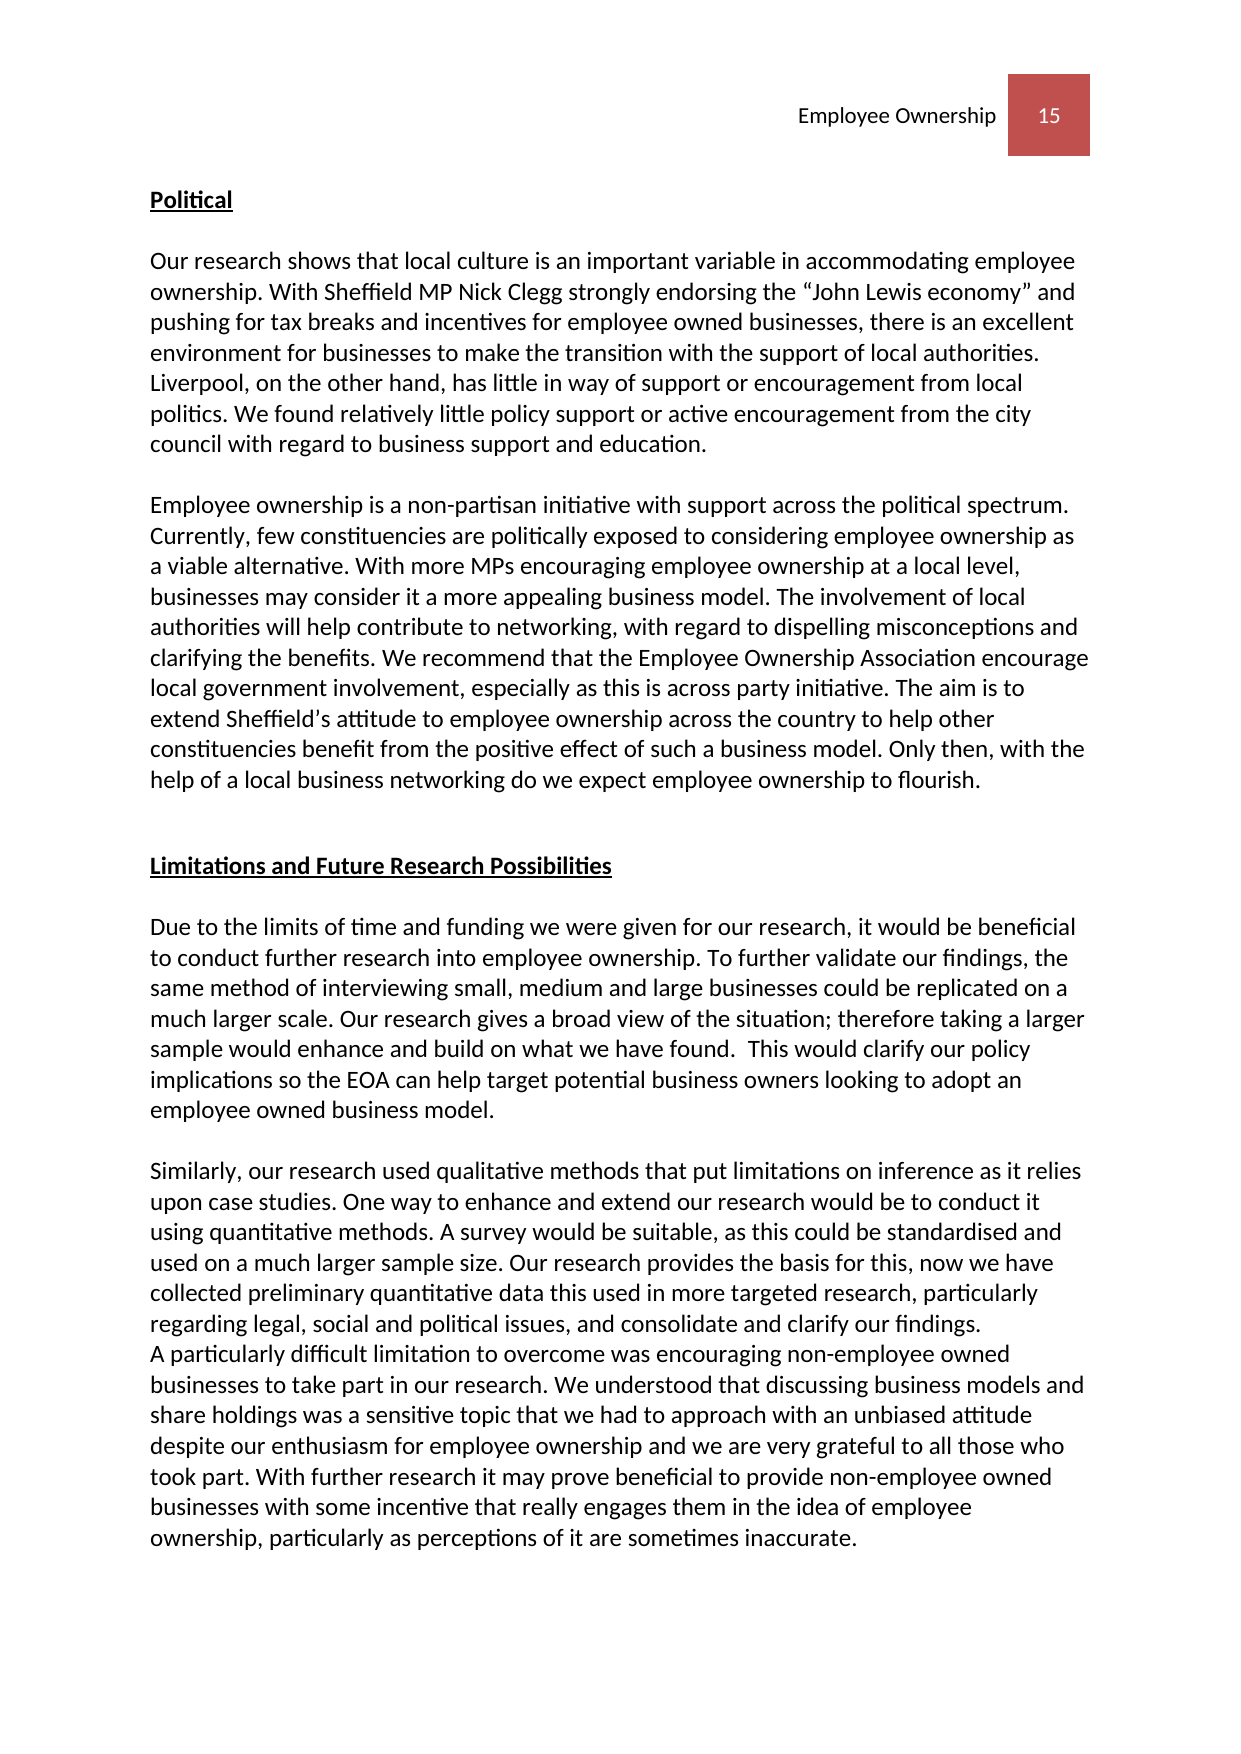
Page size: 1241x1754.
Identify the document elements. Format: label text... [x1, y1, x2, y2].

text Similarly, our research used qualitative methods that put limitations on inference as it relies upon case studies. One way to enhance and extend our research would be to conduct it using quantitative methods. A survey would be suitable, as this could be standardised and used on a much larger sample size. Our research provides the basis for this, now we have collected preliminary quantitative data this used in more targeted research, particularly regarding legal, social and political issues, and consolidate and clarify our findings. [150, 1155, 1090, 1338]
text Political [150, 184, 1090, 215]
text Our research shows that local culture is an important variable in accommodating employee ownership. With Sheffield MP Nick Clegg strongly endorsing the “John Lewis economy” and pushing for tax breaks and incentives for employee owned businesses, there is an excellent environment for businesses to make the transition with the support of local authorities. Liverpool, on the other hand, has little in way of support or encouragement from local politics. We found relatively little policy support or active encouragement from the city council with regard to business support and education. [150, 245, 1090, 459]
text Due to the limits of time and funding we were given for our research, it would be beneficial to conduct further research into employee ownership. To further validate our findings, the same method of interviewing small, medium and large businesses could be replicated on a much larger scale. Our research gives a broad view of the situation; therefore taking a larger sample would enhance and build on what we have found. This would clarify our policy implications so the EOA can help target potential business owners looking to adopt an employee owned business model. [150, 911, 1090, 1125]
text A particularly difficult limitation to overcome was encouraging non-employee owned businesses to take part in our research. We understood that discussing business models and share holdings was a sensitive topic that we had to approach with an unbiased attitude despite our enthusiasm for employee ownership and we are very grateful to all those who took part. With further research it may prove beneficial to provide non-employee owned businesses with some incentive that really engages them in the idea of employee ownership, particularly as perceptions of it are sometimes inaccurate. [150, 1338, 1090, 1552]
text Limitations and Future Research Possibilities [150, 850, 1090, 881]
text Employee ownership is a non-partisan initiative with support across the political spectrum. Currently, few constituencies are politically exposed to considering employee ownership as a viable alternative. With more MPs encouraging employee ownership at a local level, businesses may consider it a more appealing business model. The involvement of local authorities will help contribute to networking, with regard to dispelling misconceptions and clarifying the benefits. We recommend that the Employee Ownership Association encourage local government involvement, especially as this is across party initiative. The aim is to extend Sheffield’s attitude to employee ownership across the country to help other constituencies benefit from the positive effect of such a business model. Only then, with the help of a local business networking do we expect employee ownership to flourish. [150, 489, 1090, 795]
